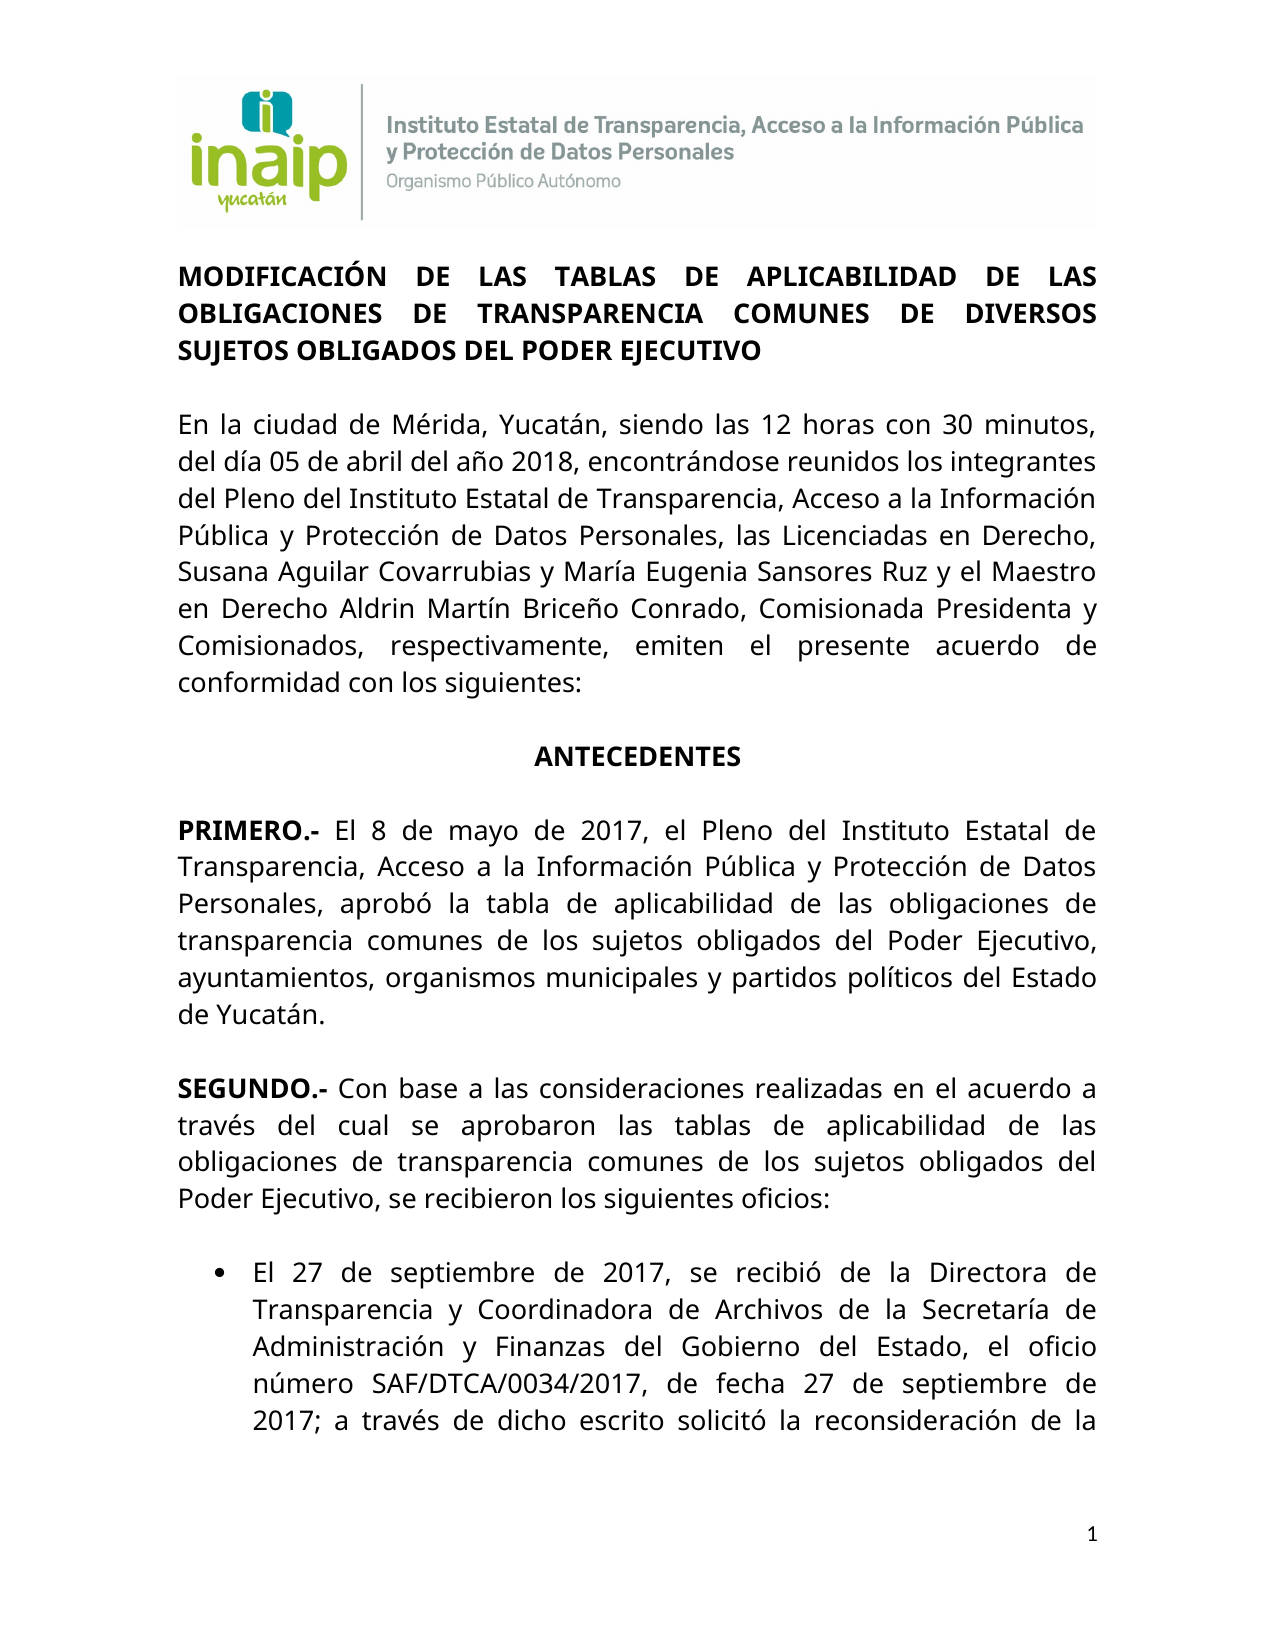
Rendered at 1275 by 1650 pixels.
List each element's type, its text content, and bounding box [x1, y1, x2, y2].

text SEGUNDO.- Con base a las consideraciones realizadas en el acuerdo a través del cual se aprobaron las tablas de aplicabilidad de las obligaciones de transparencia comunes de los sujetos obligados del Poder Ejecutivo, se recibieron los siguientes oficios: [177, 1069, 1098, 1217]
text En la ciudad de Mérida, Yucatán, siendo las 12 horas con 30 minutos, del día 05 de abril del año 2018, encontrándose reunidos los integrantes del Pleno del Instituto Estatal de Transparencia, Acceso a la Información Pública y Protección de Datos Personales, las Licenciadas en Derecho, Susana Aguilar Covarrubias y María Eugenia Sansores Ruz y el Maestro en Derecho Aldrin Martín Briceño Conrado, Comisionada Presidenta y Comisionados, respectivamente, emiten el presente acuerdo de conformidad con los siguientes: [177, 405, 1098, 700]
picture [177, 75, 1098, 230]
text PRIMERO.- El 8 de mayo de 2017, el Pleno del Instituto Estatal de Transparencia, Acceso a la Información Pública y Protección de Datos Personales, aprobó la tabla de aplicabilidad de las obligaciones de transparencia comunes de los sujetos obligados del Poder Ejecutivo, ayuntamientos, organismos municipales y partidos políticos del Estado de Yucatán. [177, 811, 1098, 1032]
text MODIFICACIÓN DE LAS TABLAS DE APLICABILIDAD DE LAS OBLIGACIONES DE TRANSPARENCIA COMUNES DE DIVERSOS SUJETOS OBLIGADOS DEL PODER EJECUTIVO [177, 258, 1098, 368]
text ANTECEDENTES [177, 737, 1098, 774]
